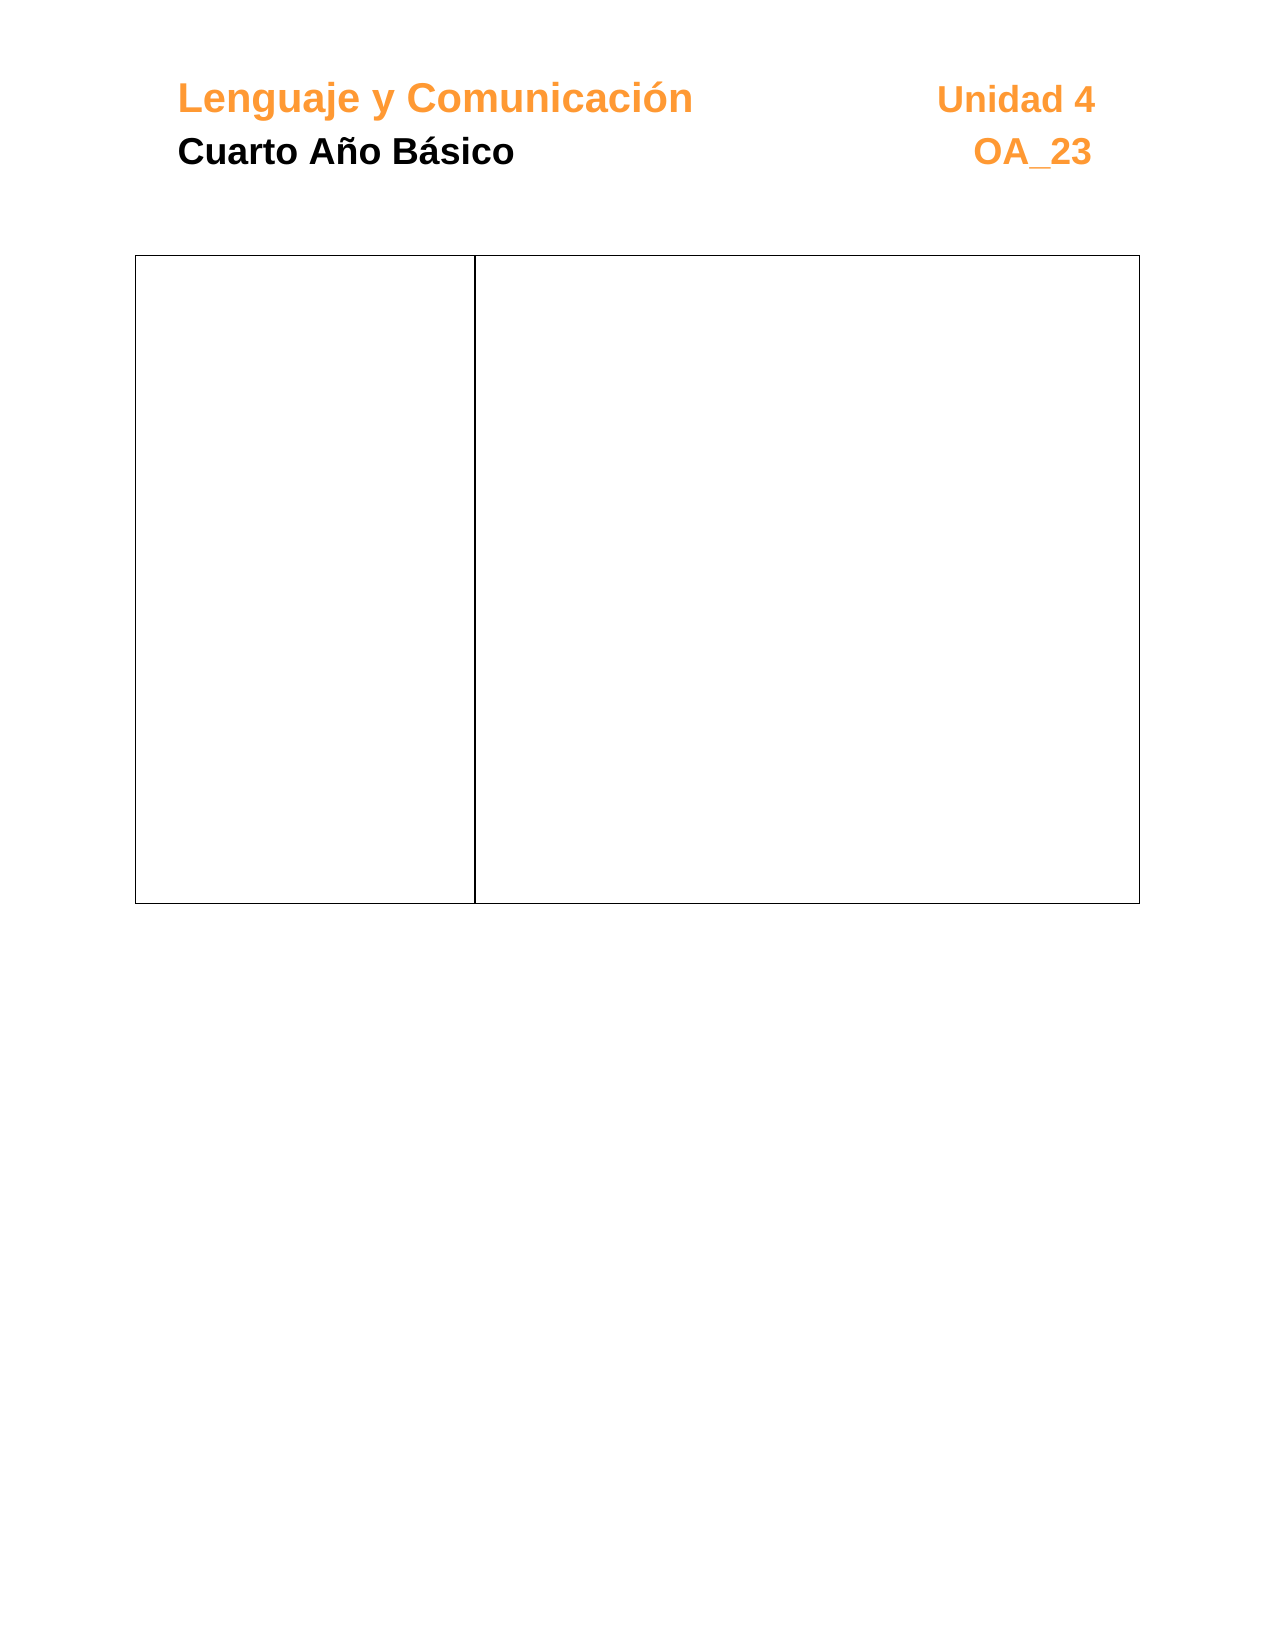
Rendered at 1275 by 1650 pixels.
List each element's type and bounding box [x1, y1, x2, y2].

table_cell [476, 256, 1139, 903]
table_cell [136, 256, 474, 903]
